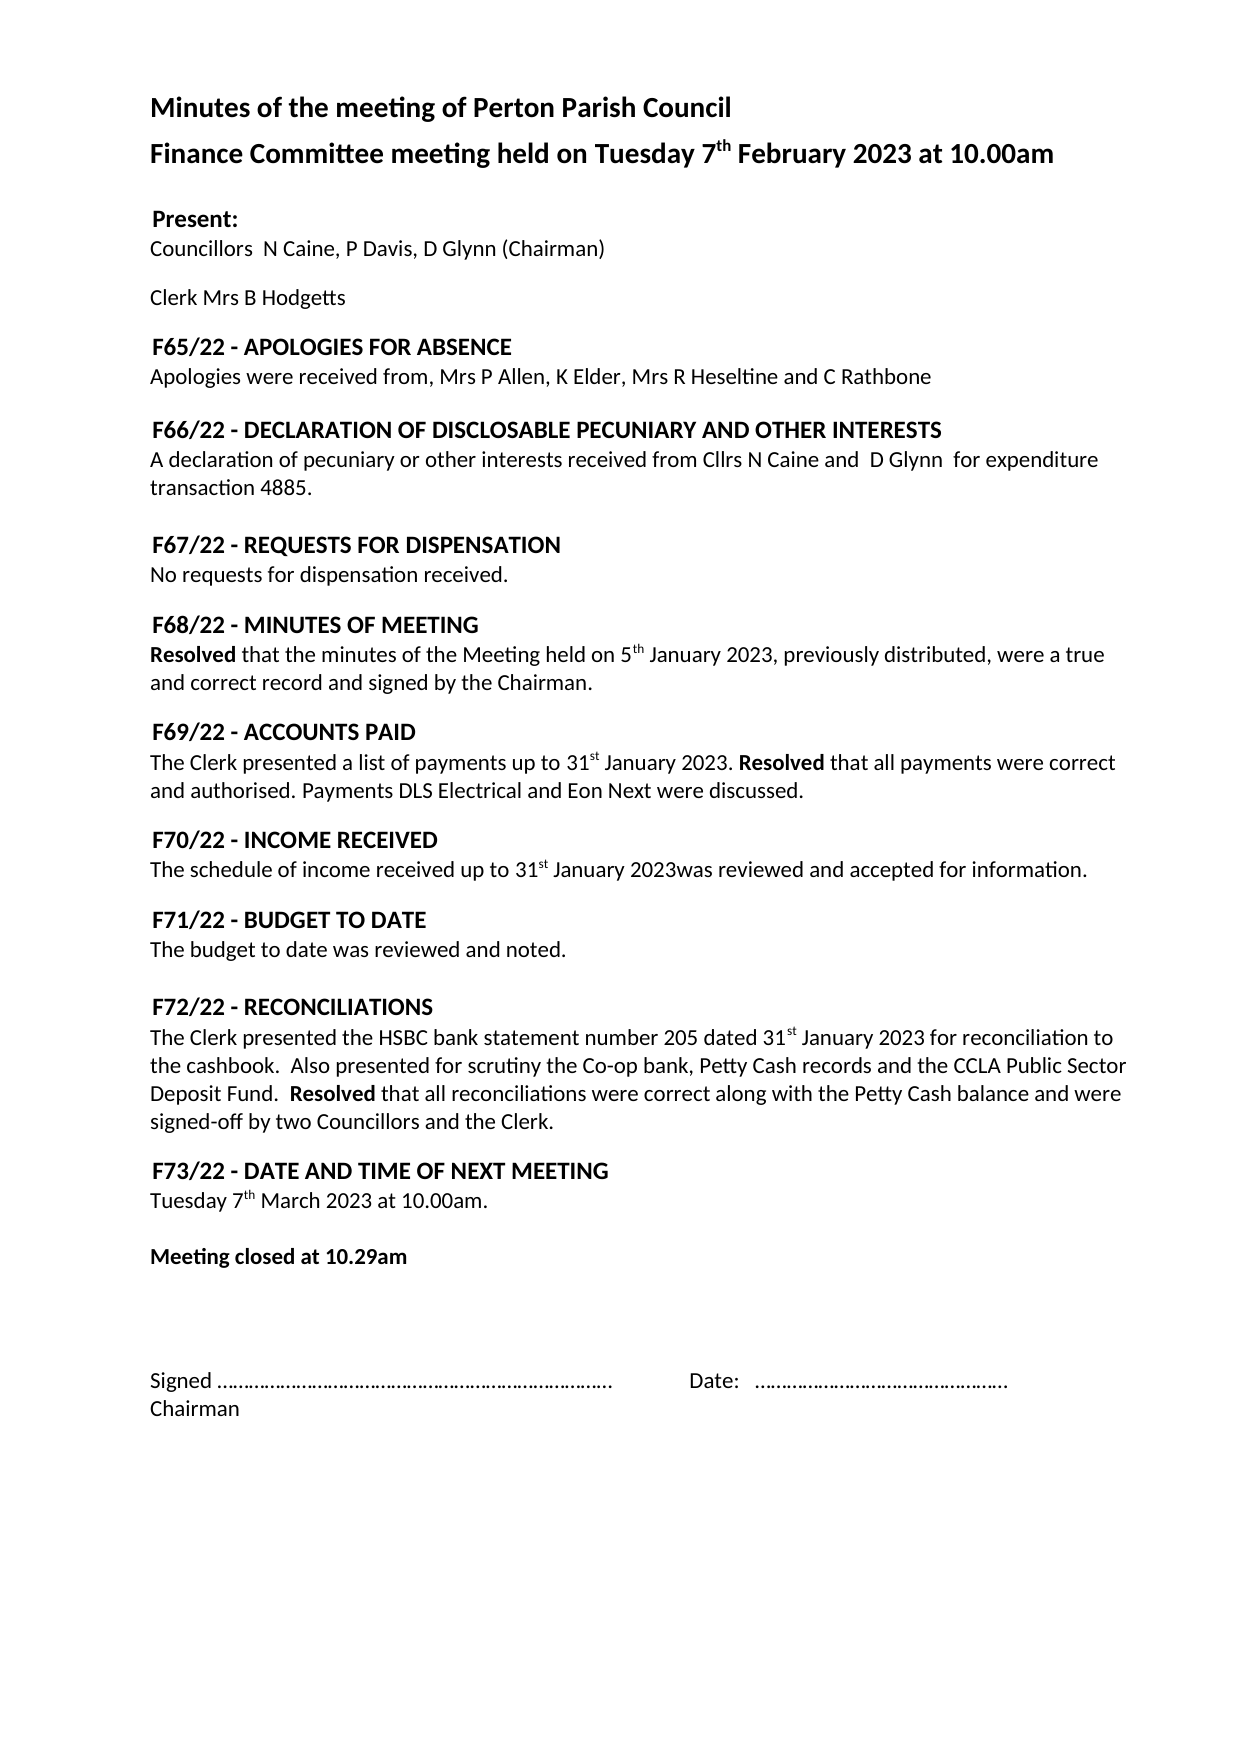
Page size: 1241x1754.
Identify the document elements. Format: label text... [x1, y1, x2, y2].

text Councillors N Caine, P Davis, D Glynn (Chairman) [150, 234, 1137, 262]
text Apologies were received from, Mrs P Allen, K Elder, Mrs R Heseltine and C Rathbone [150, 362, 1137, 390]
text The schedule of income received up to 31st January 2023was reviewed and accepted for information. [150, 856, 1137, 884]
text No requests for dispensation received. [150, 561, 1137, 588]
subtitle F69/22 - ACCOUNTS PAID [152, 717, 1137, 747]
subtitle F68/22 - MINUTES OF MEETING [152, 609, 1137, 639]
subtitle F67/22 - REQUESTS FOR DISPENSATION [152, 529, 1137, 560]
subtitle F65/22 - APOLOGIES FOR ABSENCE [152, 331, 1137, 362]
subtitle F66/22 - DECLARATION OF DISCLOSABLE PECUNIARY AND OTHER INTERESTS [152, 414, 1137, 444]
text Tuesday 7th March 2023 at 10.00am. [150, 1186, 1137, 1214]
subtitle Present: [152, 203, 1137, 233]
text Signed ………………………………………………………………… Date: ………………………………………… [150, 1367, 1137, 1394]
subtitle Minutes of the meeting of Perton Parish Council [150, 89, 1137, 124]
text The budget to date was reviewed and noted. [150, 935, 1137, 963]
text The Clerk presented the HSBC bank statement number 205 dated 31st January 2023 for reconciliation to the cashbook. Also presented for scrutiny the Co-op bank, Petty Cash records and the CCLA Public Sector Deposit Fund. Resolved that all reconciliations were correct along with the Petty Cash balance and were signed-off by two Councillors and the Clerk. [150, 1023, 1137, 1135]
subtitle F73/22 - DATE AND TIME OF NEXT MEETING [152, 1155, 1137, 1186]
text A declaration of pecuniary or other interests received from Cllrs N Caine and D Glynn for expenditure transaction 4885. [150, 445, 1137, 501]
subtitle F71/22 - BUDGET TO DATE [152, 904, 1137, 934]
text Resolved that the minutes of the Meeting held on 5th January 2023, previously distributed, were a true and correct record and signed by the Chairman. [150, 640, 1137, 696]
subtitle Finance Committee meeting held on Tuesday 7th February 2023 at 10.00am [150, 135, 1137, 171]
text Clerk Mrs B Hodgetts [150, 283, 1137, 311]
subtitle F72/22 - RECONCILIATIONS [152, 991, 1137, 1022]
subtitle F70/22 - INCOME RECEIVED [152, 824, 1137, 855]
text The Clerk presented a list of payments up to 31st January 2023. Resolved that all payments were correct and authorised. Payments DLS Electrical and Eon Next were discussed. [150, 748, 1137, 804]
text Meeting closed at 10.29am [150, 1242, 1137, 1271]
text Chairman [150, 1394, 1137, 1423]
